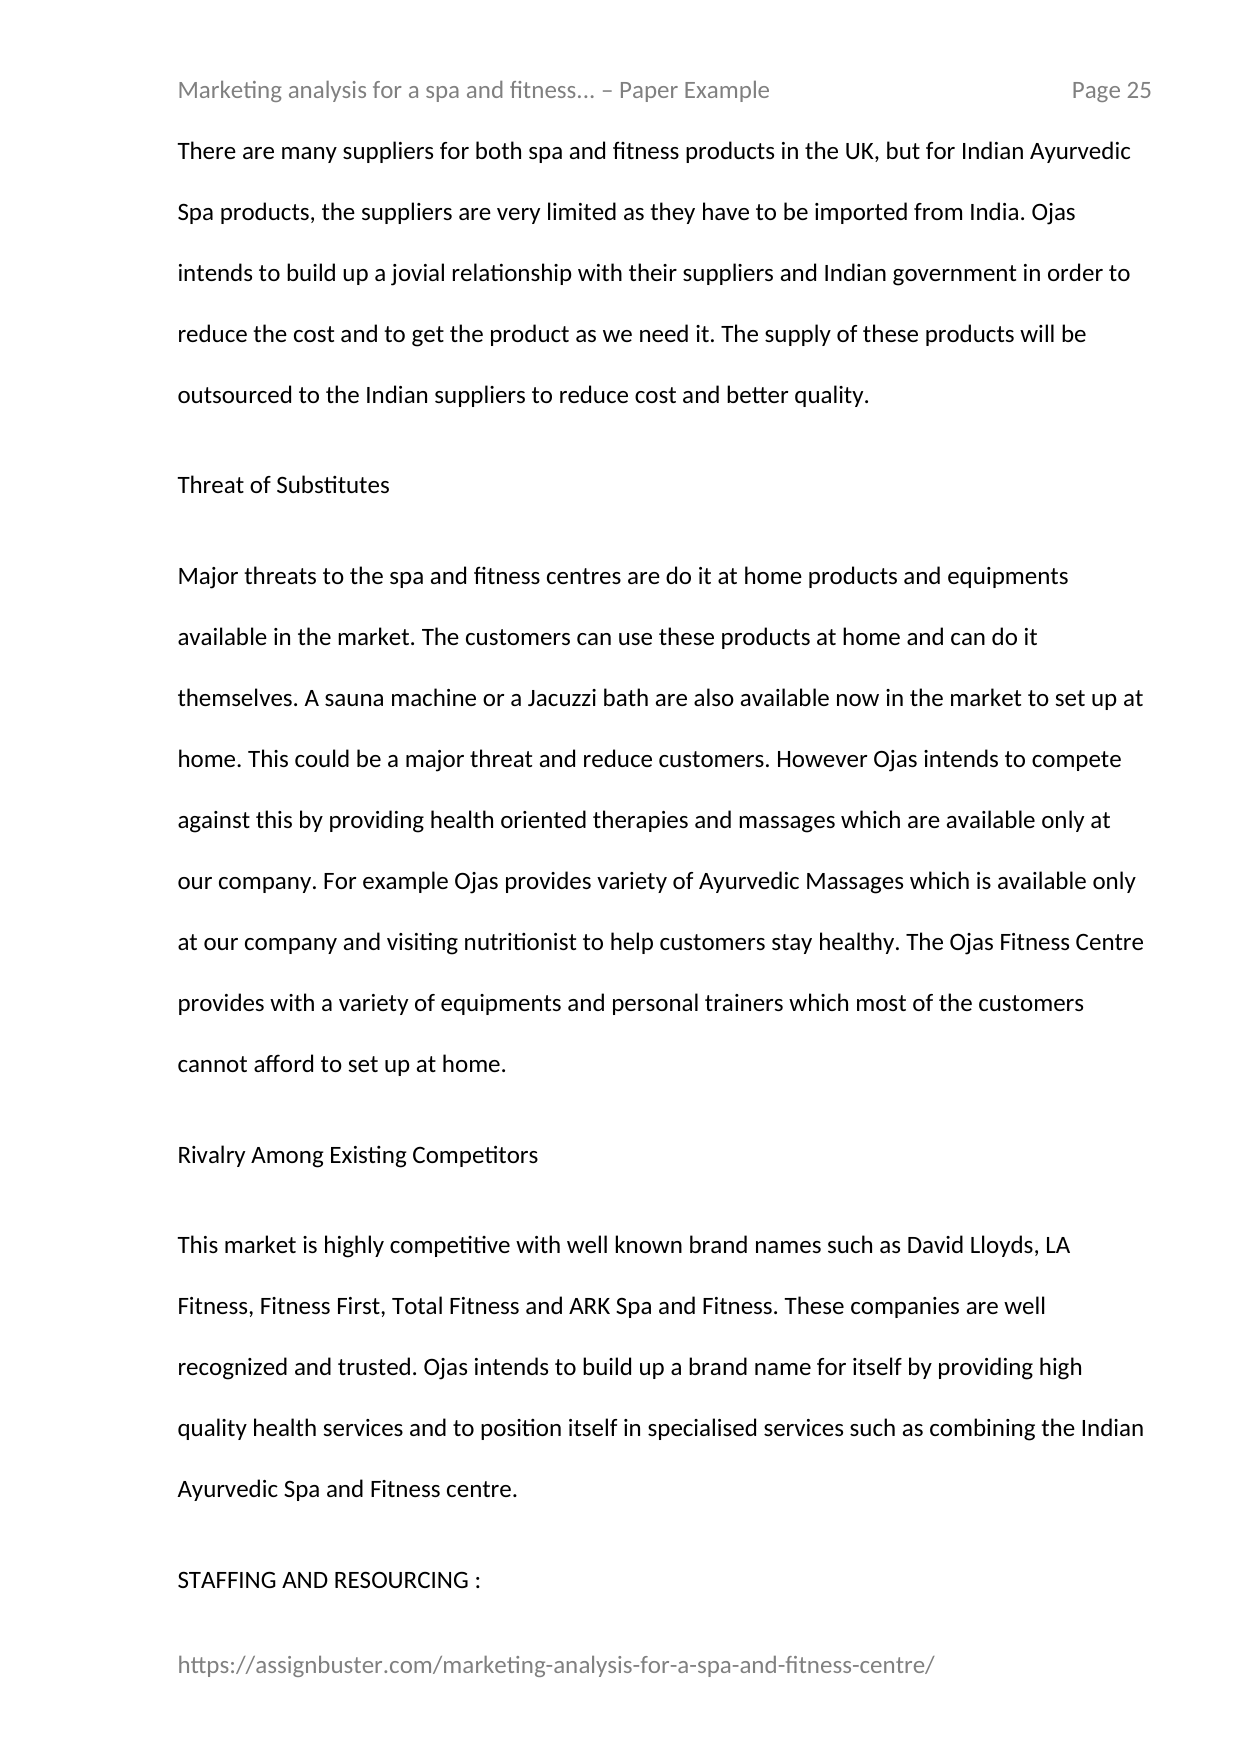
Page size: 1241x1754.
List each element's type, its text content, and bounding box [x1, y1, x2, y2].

text There are many suppliers for both spa and fitness products in the UK, but for Indian Ayurvedic Spa products, the suppliers are very limited as they have to be imported from India. Ojas intends to build up a jovial relationship with their suppliers and Indian government in order to reduce the cost and to get the product as we need it. The supply of these products will be outsourced to the Indian suppliers to reduce cost and better quality. [177, 135, 1152, 409]
text Rivalry Among Existing Competitors [177, 1139, 1152, 1169]
text Threat of Substitutes [177, 469, 1152, 500]
text This market is highly competitive with well known brand names such as David Lloyds, LA Fitness, Fitness First, Total Fitness and ARK Spa and Fitness. These companies are well recognized and trusted. Ojas intends to build up a brand name for itself by providing high quality health services and to position itself in specialised services such as combining the Indian Ayurvedic Spa and Fitness centre. [177, 1229, 1152, 1504]
text Major threats to the spa and fitness centres are do it at home products and equipments available in the market. The customers can use these products at home and can do it themselves. A sauna machine or a Jacuzzi bath are also available now in the market to set up at home. This could be a major threat and reduce customers. However Ojas intends to compete against this by providing health oriented therapies and massages which are available only at our company. For example Ojas provides variety of Ayurvedic Massages which is available only at our company and visiting nutritionist to help customers stay healthy. The Ojas Fitness Centre provides with a variety of equipments and personal trainers which most of the customers cannot afford to set up at home. [177, 560, 1152, 1079]
text STAFFING AND RESOURCING : [177, 1564, 1152, 1594]
